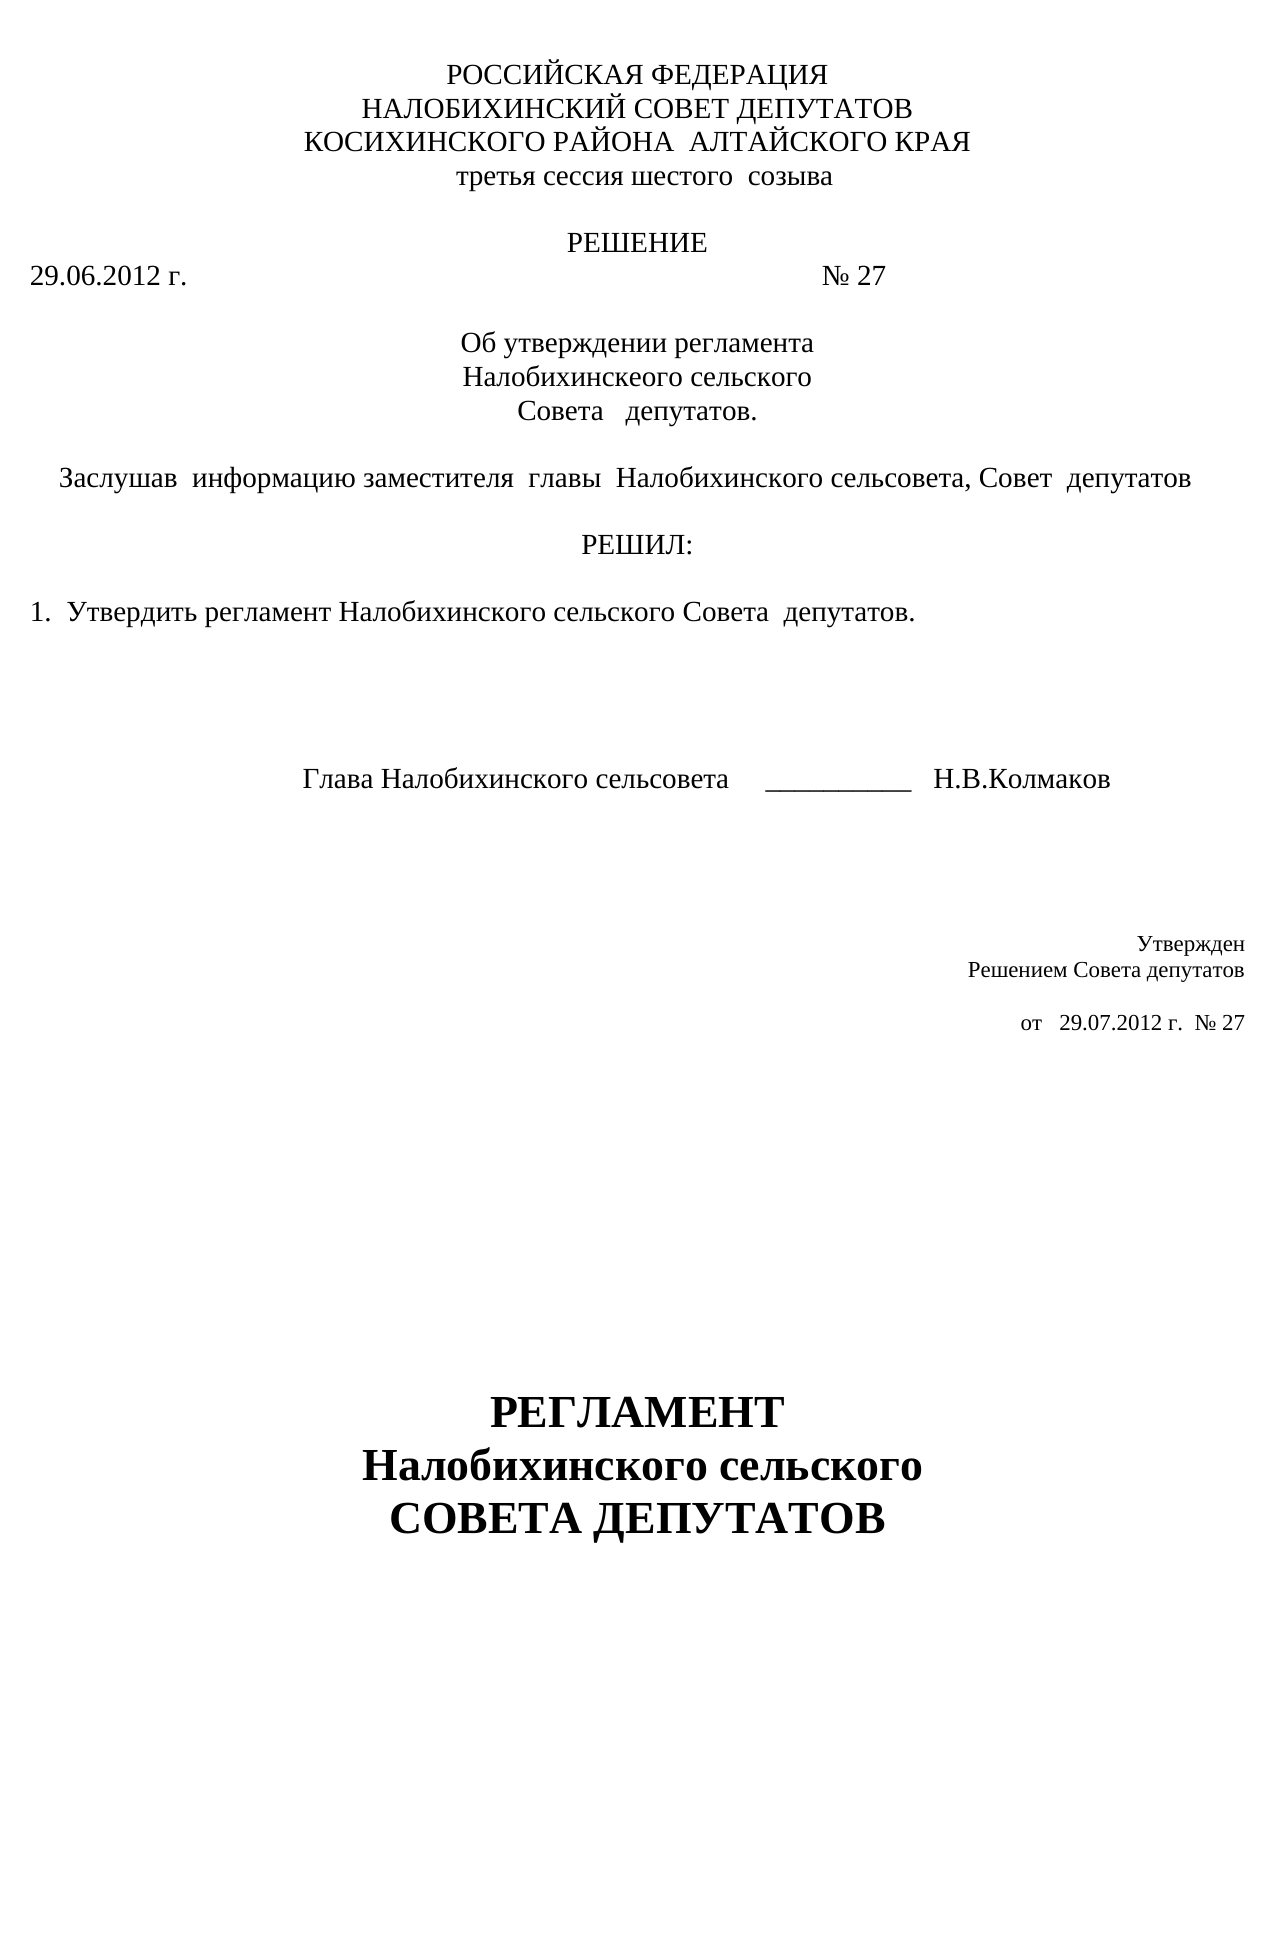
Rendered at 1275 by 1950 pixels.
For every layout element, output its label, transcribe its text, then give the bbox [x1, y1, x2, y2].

text РЕГЛАМЕНТ [29, 1385, 1245, 1438]
text Об утверждении регламента [29, 326, 1245, 359]
text РЕШИЛ: [29, 527, 1245, 560]
text РЕШЕНИЕ [29, 225, 1245, 258]
text НАЛОБИХИНСКИЙ СОВЕТ ДЕПУТАТОВ [29, 91, 1245, 124]
text Налобихинского сельского [29, 1438, 1245, 1490]
text Утвержден [693, 930, 1245, 956]
text Налобихинскеого сельского [29, 359, 1245, 393]
text третья сессия шестого созыва [29, 158, 1245, 191]
text от 29.07.2012 г. № 27 [29, 1009, 1245, 1035]
text 1. Утвердить регламент Налобихинского сельского Совета депутатов. [29, 594, 1245, 627]
text СОВЕТА ДЕПУТАТОВ [29, 1490, 1245, 1543]
text 29.06.2012 г. № 27 [29, 258, 1245, 292]
text Заслушав информацию заместителя главы Налобихинского сельсовета, Совет депутатов [29, 460, 1245, 493]
text Глава Налобихинского сельсовета __________ Н.В.Колмаков [29, 762, 1245, 795]
text Совета депутатов. [29, 393, 1245, 426]
text Решением Совета депутатов [693, 956, 1245, 982]
text РОССИЙСКАЯ ФЕДЕРАЦИЯ [29, 57, 1245, 91]
text КОСИХИНСКОГО РАЙОНА АЛТАЙСКОГО КРАЯ [29, 124, 1245, 158]
